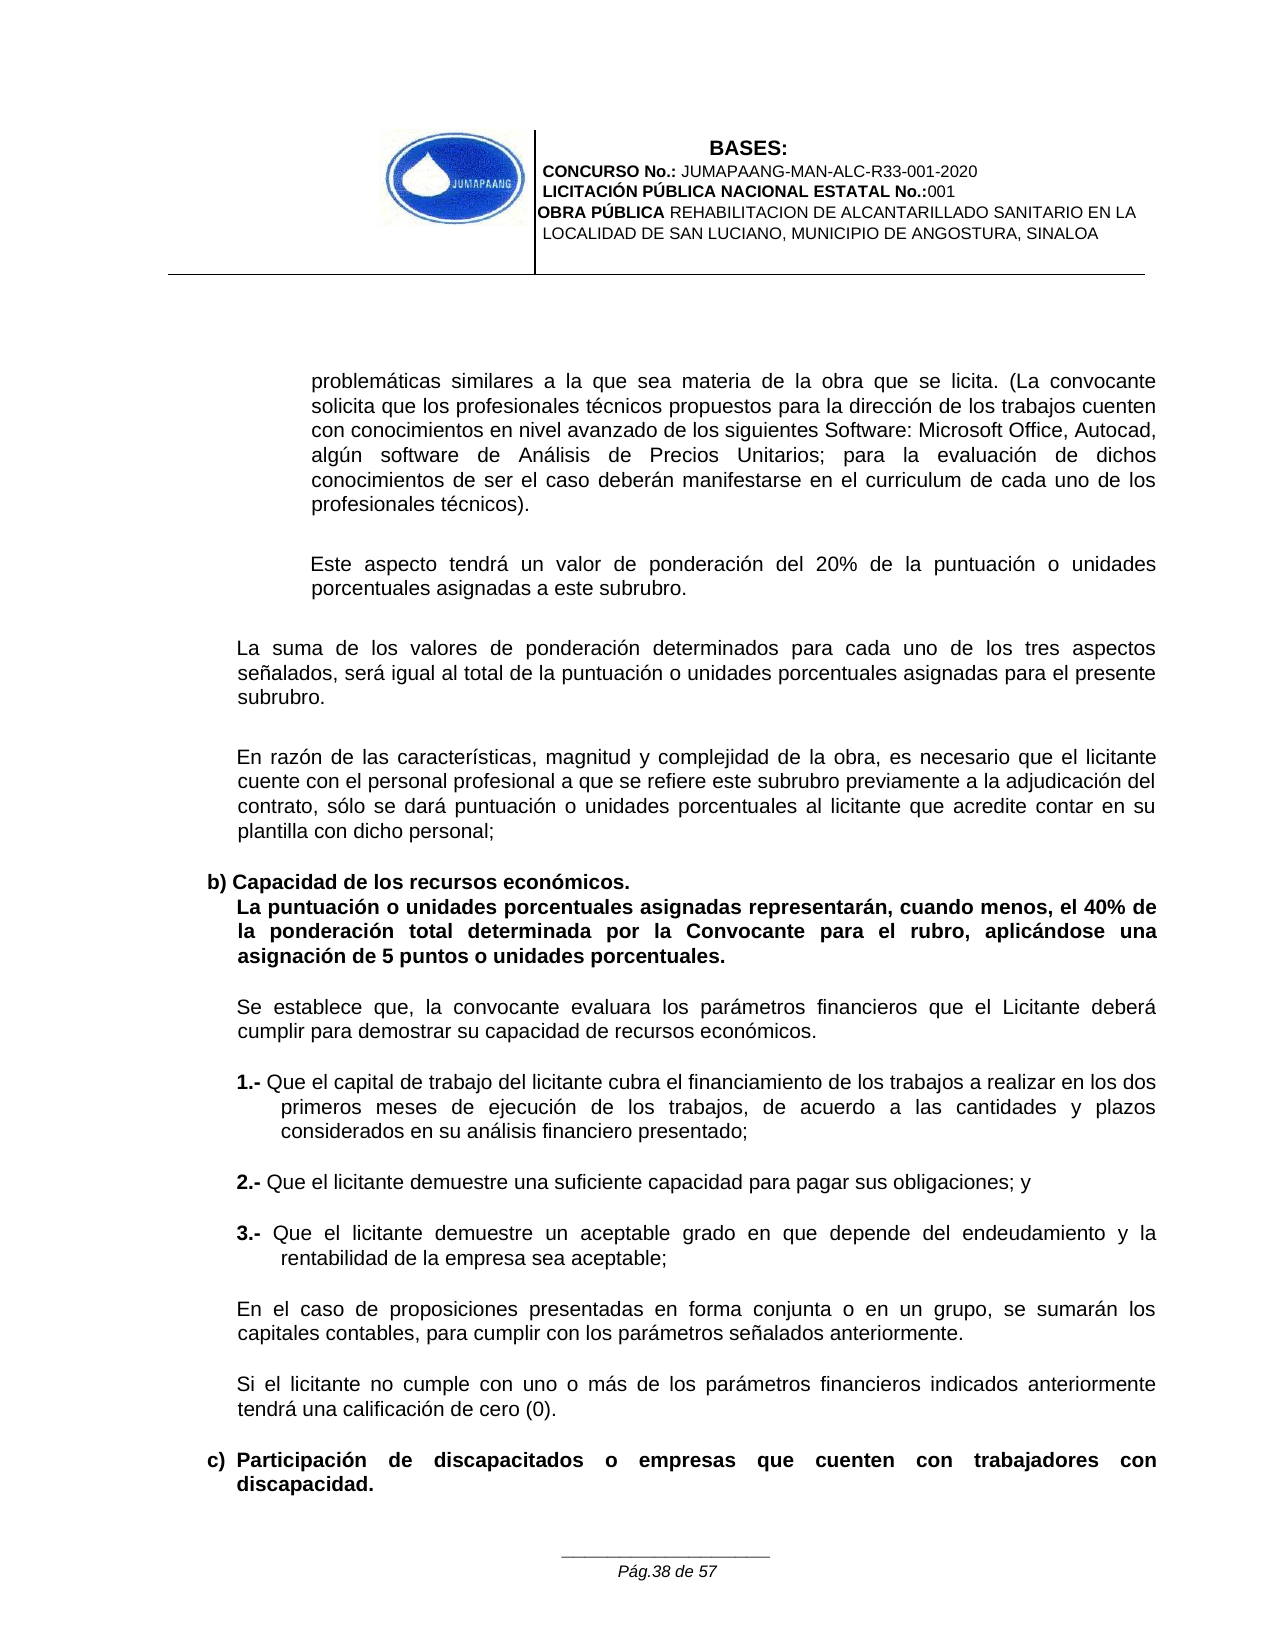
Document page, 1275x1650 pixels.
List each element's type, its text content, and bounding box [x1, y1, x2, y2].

text 1.- Que el capital de trabajo del licitante cubra el financiamiento de los trabajos a realizar en los dos primeros meses de ejecución de los trabajos, de acuerdo a las cantidades y plazos considerados en su análisis financiero presentado; [236, 1070, 1158, 1143]
text 3.- Que el licitante demuestre un aceptable grado en que depende del endeudamiento y la rentabilidad de la empresa sea aceptable; [236, 1221, 1158, 1269]
text b) Capacidad de los recursos económicos. [207, 869, 1158, 893]
text La puntuación o unidades porcentuales asignadas representarán, cuando menos, el 40% de la ponderación total determinada por la Convocante para el rubro, aplicándose una asignación de 5 puntos o unidades porcentuales. [236, 894, 1158, 968]
picture [379, 129, 528, 226]
text 2.- Que el licitante demuestre una suficiente capacidad para pagar sus obligaciones; y [236, 1170, 1158, 1194]
text Si el licitante no cumple con uno o más de los parámetros financieros indicados anteriormente tendrá una calificación de cero (0). [236, 1372, 1158, 1421]
text En el caso de proposiciones presentadas en forma conjunta o en un grupo, se sumarán los capitales contables, para cumplir con los parámetros señalados anteriormente. [236, 1297, 1158, 1345]
text Este aspecto tendrá un valor de ponderación del 20% de la puntuación o unidades porcentuales asignadas a este subrubro. [310, 552, 1158, 600]
text Se establece que, la convocante evaluara los parámetros financieros que el Licitante deberá cumplir para demostrar su capacidad de recursos económicos. [236, 994, 1158, 1043]
text En razón de las características, magnitud y complejidad de la obra, es necesario que el licitante cuente con el personal profesional a que se refiere este subrubro previamente a la adjudicación del contrato, sólo se dará puntuación o unidades porcentuales al licitante que acredite contar en su plantilla con dicho personal; [236, 745, 1158, 842]
text La suma de los valores de ponderación determinados para cada uno de los tres aspectos señalados, será igual al total de la puntuación o unidades porcentuales asignadas para el presente subrubro. [236, 636, 1158, 709]
list Participación de discapacitados o empresas que cuenten con trabajadores con discapacidad. [207, 1448, 1158, 1496]
